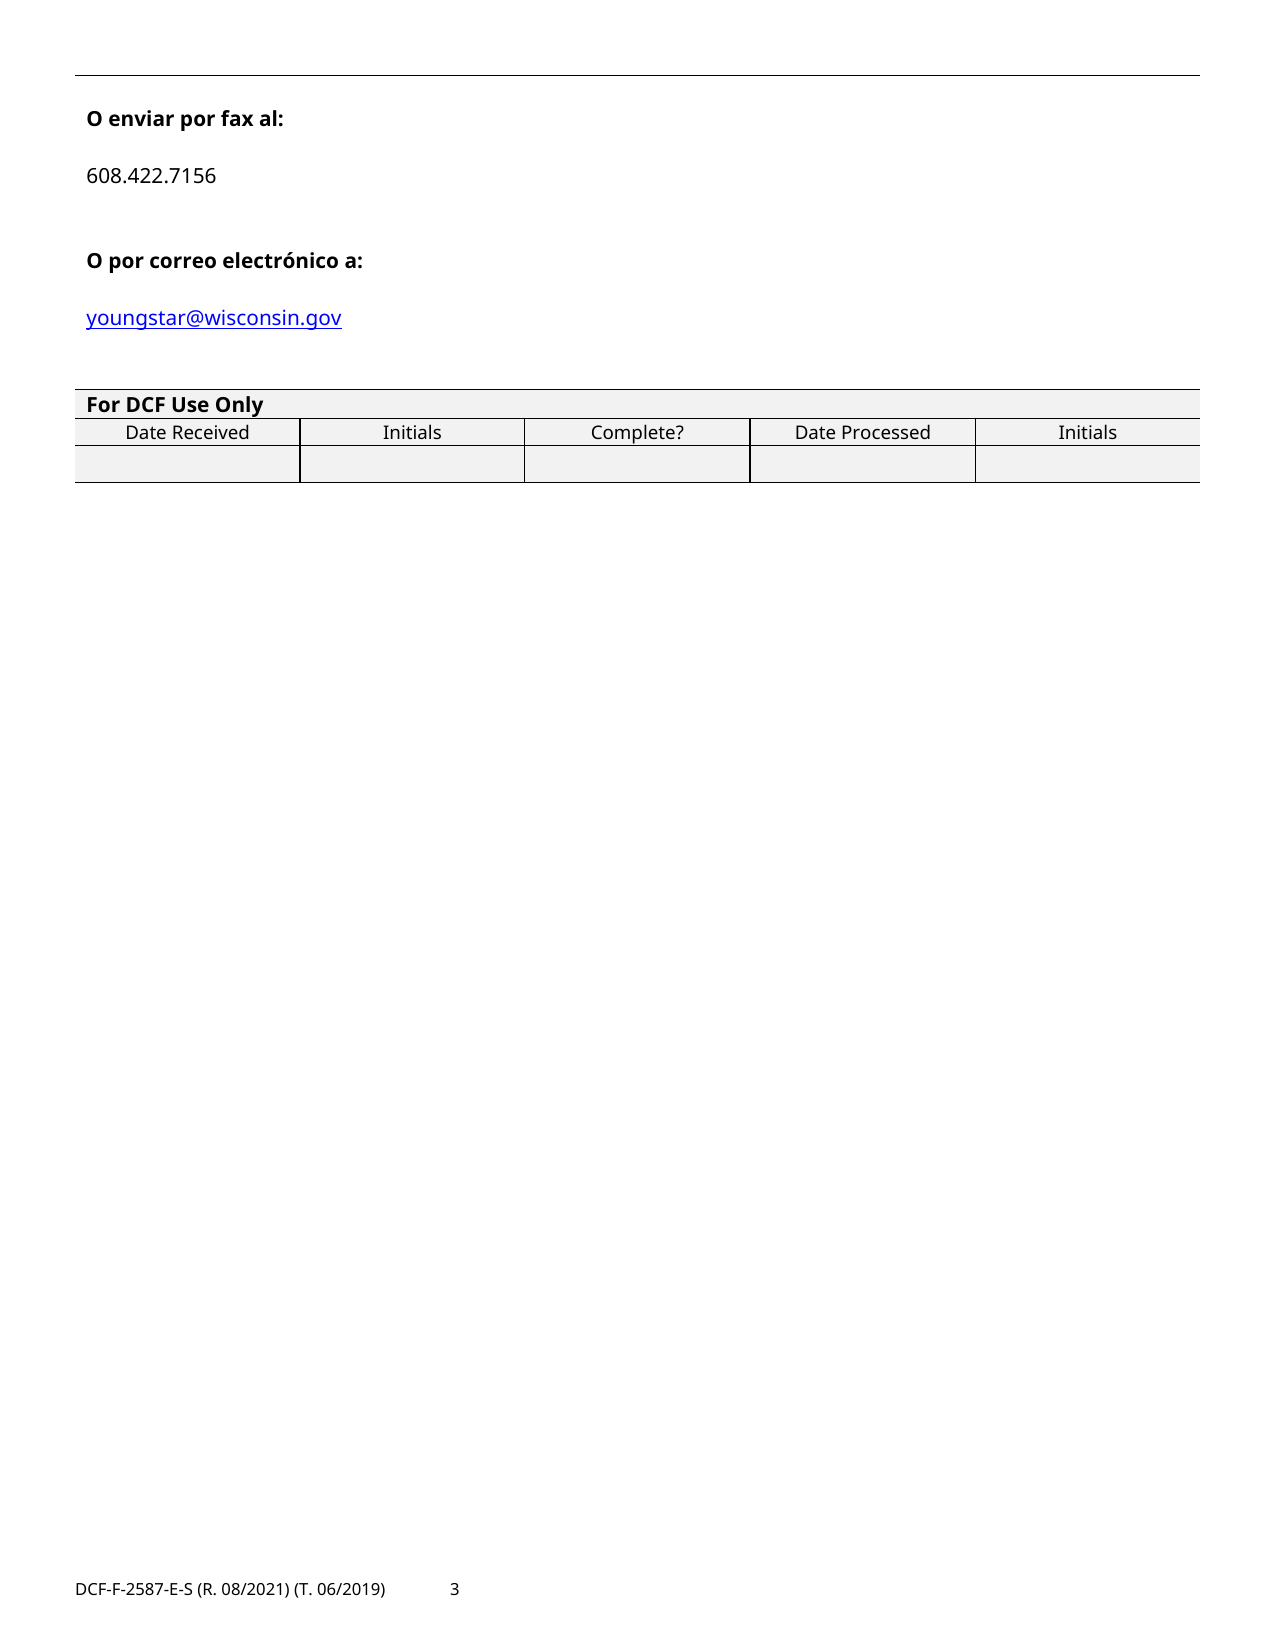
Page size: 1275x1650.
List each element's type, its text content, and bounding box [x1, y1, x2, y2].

table_cell For DCF Use Only [75, 390, 1200, 418]
table_cell Date Processed [751, 419, 975, 445]
table_cell [75, 446, 299, 482]
table_cell Complete? [525, 419, 749, 445]
table_cell [525, 446, 749, 482]
table_cell Initials [301, 419, 524, 445]
table_cell [301, 446, 524, 482]
table_cell [751, 446, 975, 482]
table_cell Date Received [75, 419, 299, 445]
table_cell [75, 76, 1200, 389]
table_cell Initials [976, 419, 1200, 445]
table_cell [976, 446, 1200, 482]
